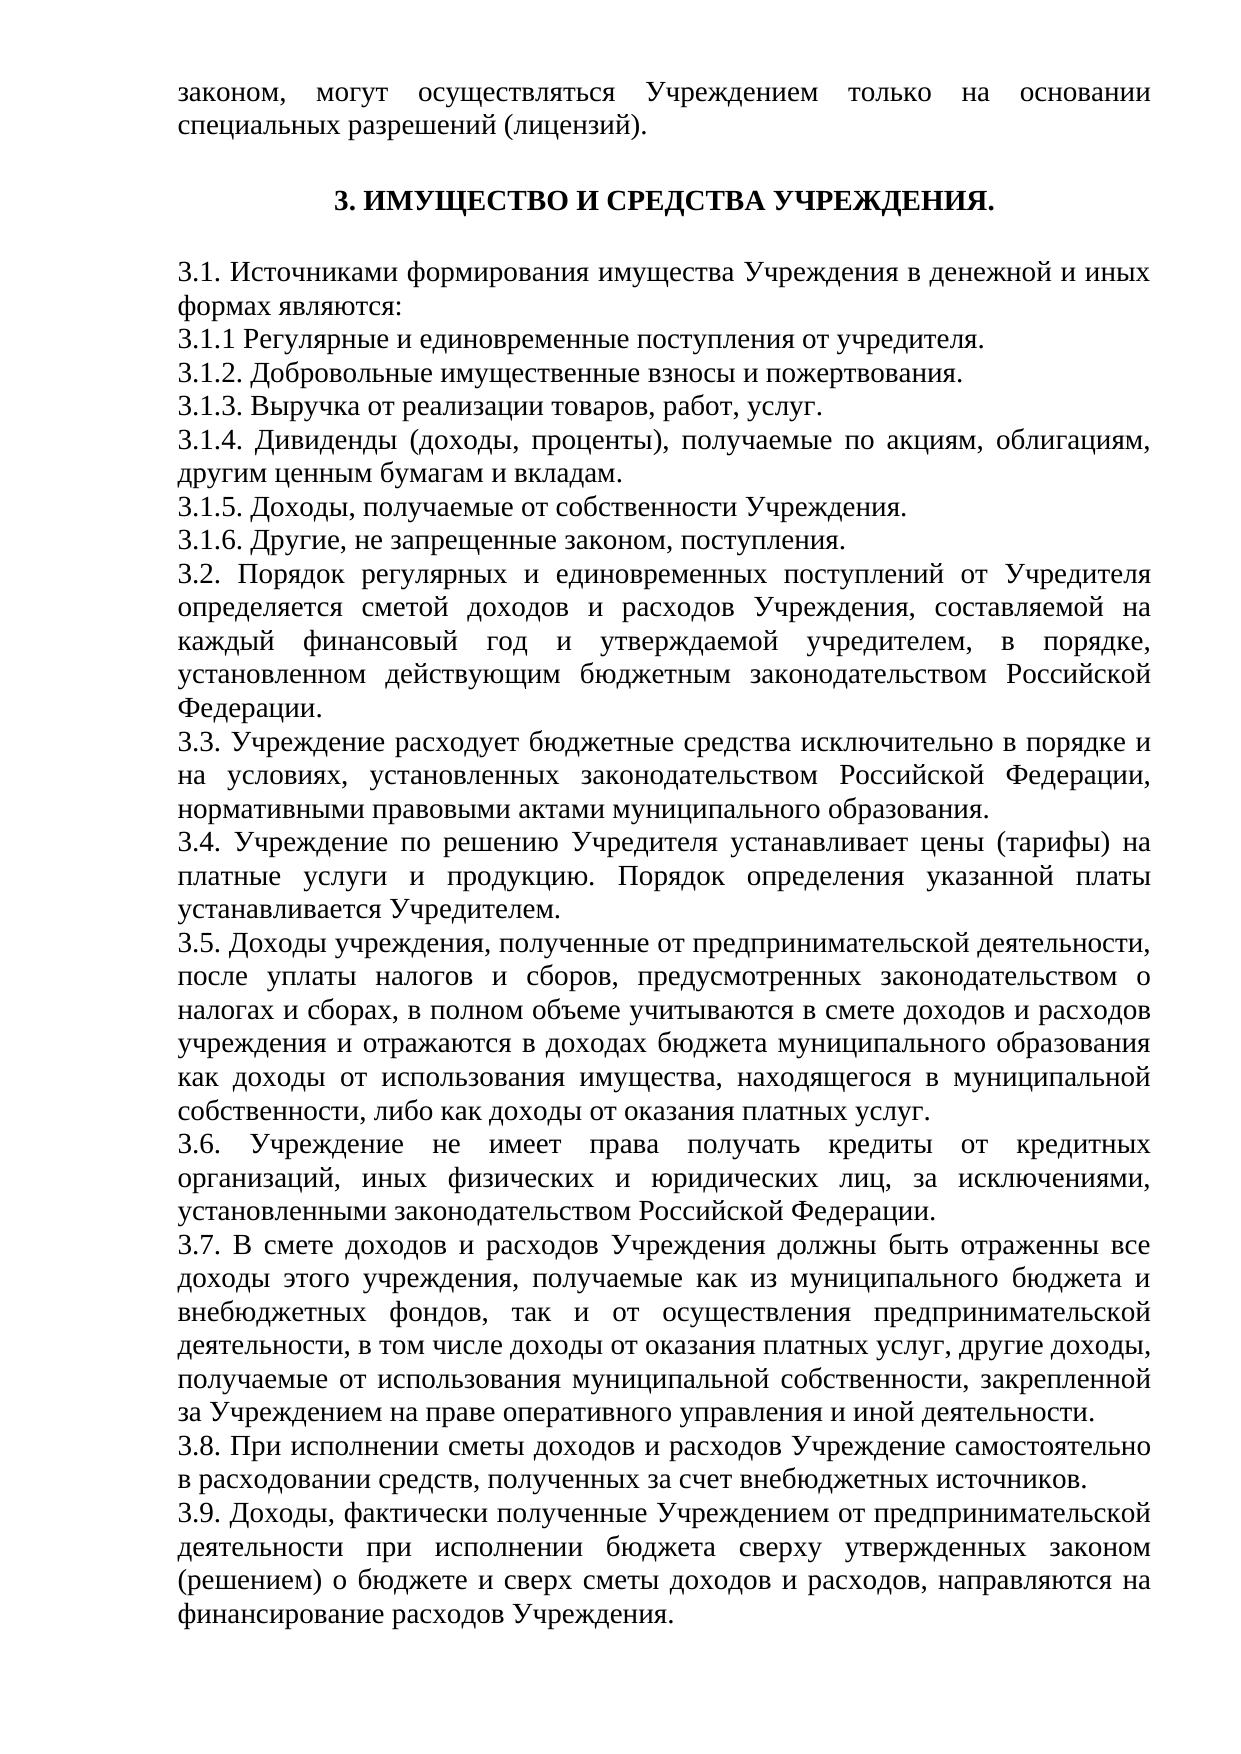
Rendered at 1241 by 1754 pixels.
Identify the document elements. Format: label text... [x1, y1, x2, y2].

text 3.6. Учреждение не имеет права получать кредиты от кредитных организаций, иных физических и юридических лиц, за исключениями, установленными законодательством Российской Федерации. [177, 1126, 1152, 1227]
text 3.1.2. Добровольные имущественные взносы и пожертвования. [177, 355, 1152, 388]
text 3.9. Доходы, фактически полученные Учреждением от предпринимательской деятельности при исполнении бюджета сверху утвержденных законом (решением) о бюджете и сверх сметы доходов и расходов, направляются на финансирование расходов Учреждения. [177, 1495, 1152, 1629]
text 3.1.6. Другие, не запрещенные законом, поступления. [177, 522, 1152, 556]
text 3.7. В смете доходов и расходов Учреждения должны быть отраженны все доходы этого учреждения, получаемые как из муниципального бюджета и внебюджетных фондов, так и от осуществления предпринимательской деятельности, в том числе доходы от оказания платных услуг, другие доходы, получаемые от использования муниципальной собственности, закрепленной за Учреждением на праве оперативного управления и иной деятельности. [177, 1227, 1152, 1428]
text 3.3. Учреждение расходует бюджетные средства исключительно в порядке и на условиях, установленных законодательством Российской Федерации, нормативными правовыми актами муниципального образования. [177, 724, 1152, 824]
text 3.8. При исполнении сметы доходов и расходов Учреждение самостоятельно в расходовании средств, полученных за счет внебюджетных источников. [177, 1428, 1152, 1495]
text 3.1.5. Доходы, получаемые от собственности Учреждения. [177, 489, 1152, 522]
text 3.2. Порядок регулярных и единовременных поступлений от Учредителя определяется сметой доходов и расходов Учреждения, составляемой на каждый финансовый год и утверждаемой учредителем, в порядке, установленном действующим бюджетным законодательством Российской Федерации. [177, 556, 1152, 724]
text 3.1.4. Дивиденды (доходы, проценты), получаемые по акциям, облигациям, другим ценным бумагам и вкладам. [177, 422, 1152, 489]
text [177, 74, 1152, 141]
text 3.4. Учреждение по решению Учредителя устанавливает цены (тарифы) на платные услуги и продукцию. Порядок определения указанной платы устанавливается Учредителем. [177, 824, 1152, 925]
text 3.1. Источниками формирования имущества Учреждения в денежной и иных формах являются: [177, 254, 1152, 321]
text 3.1.3. Выручка от реализации товаров, работ, услуг. [177, 388, 1152, 422]
text 3.5. Доходы учреждения, полученные от предпринимательской деятельности, после уплаты налогов и сборов, предусмотренных законодательством о налогах и сборах, в полном объеме учитываются в смете доходов и расходов учреждения и отражаются в доходах бюджета муниципального образования как доходы от использования имущества, находящегося в муниципальной собственности, либо как доходы от оказания платных услуг. [177, 925, 1152, 1126]
text 3.1.1 Регулярные и единовременные поступления от учредителя. [177, 321, 1152, 355]
text 3. ИМУЩЕСТВО И СРЕДСТВА УЧРЕЖДЕНИЯ. [177, 183, 1152, 216]
